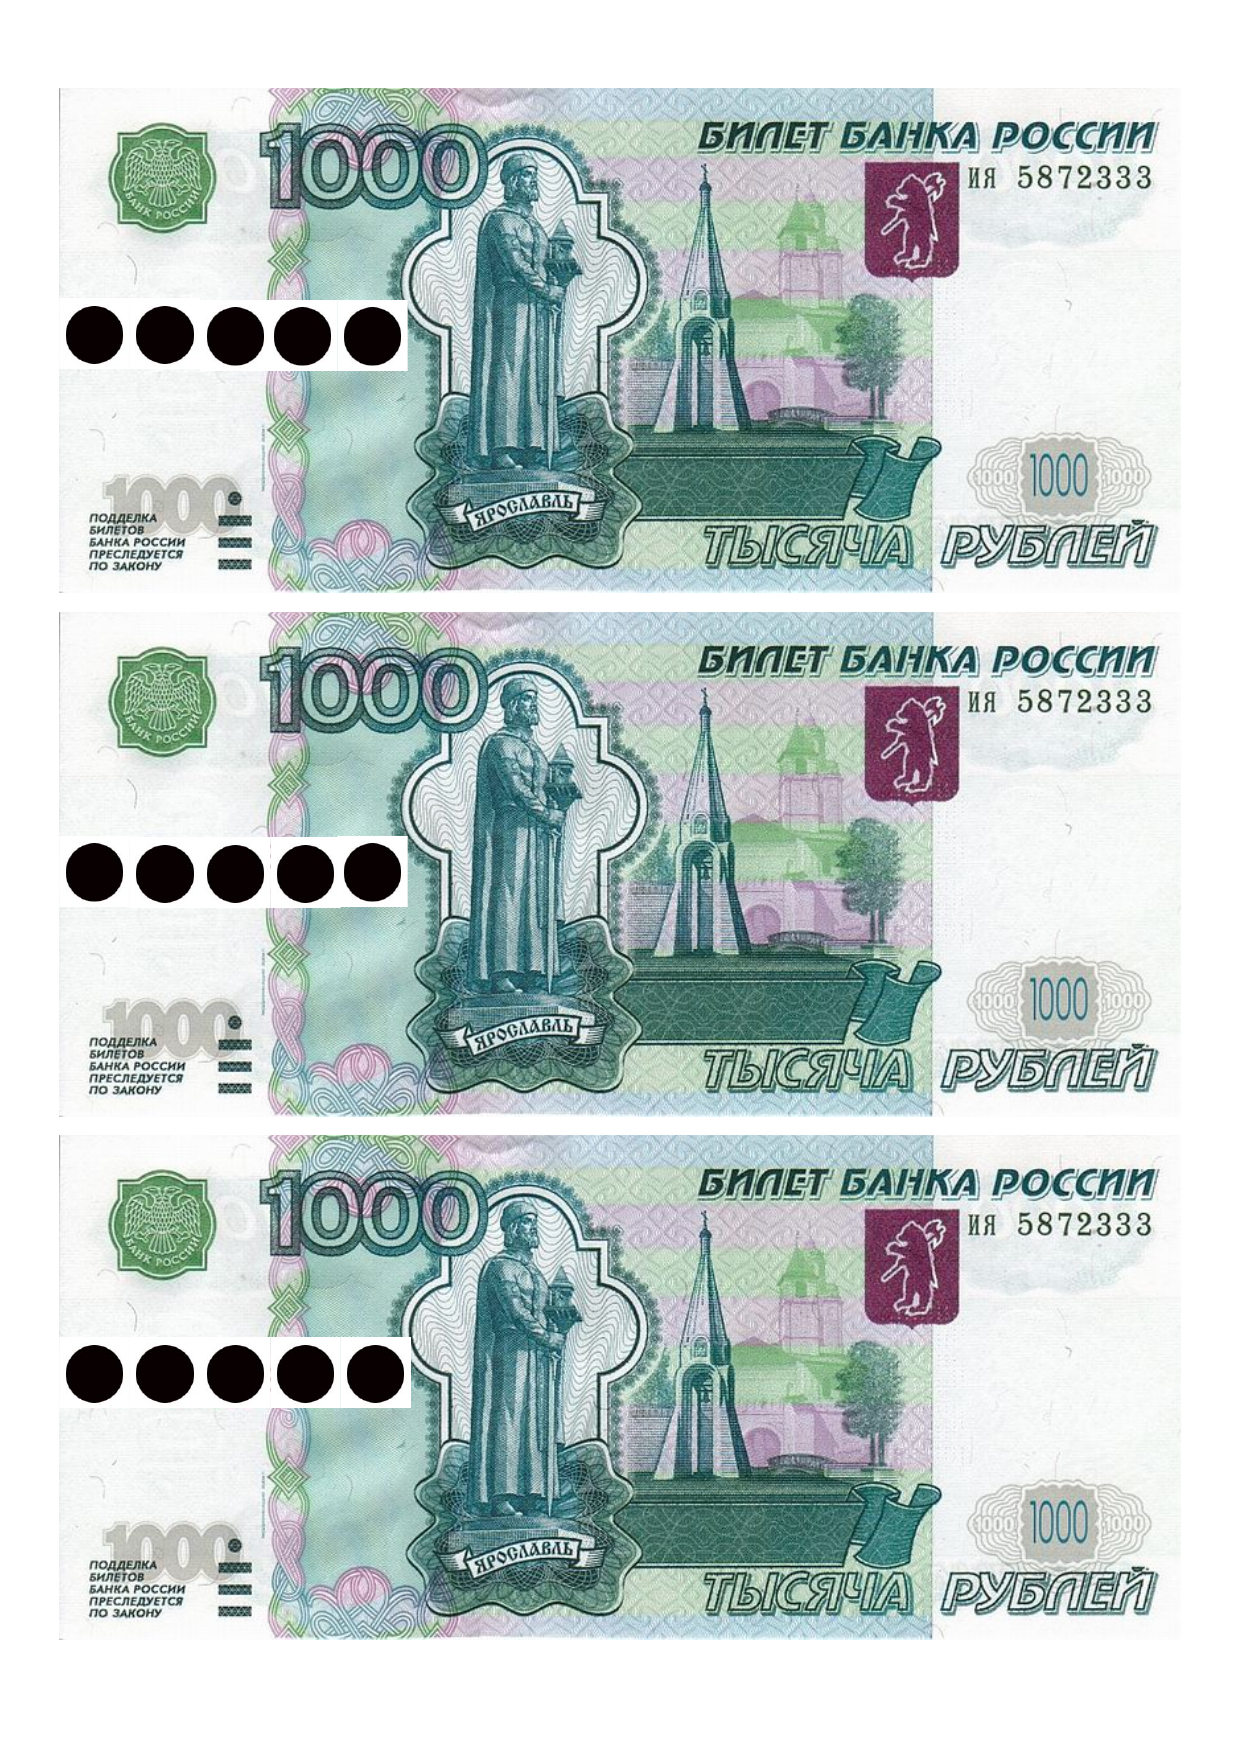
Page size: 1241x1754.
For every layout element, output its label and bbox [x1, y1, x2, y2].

picture [59, 612, 1182, 1117]
picture [59, 88, 1182, 593]
picture [59, 1135, 1182, 1640]
